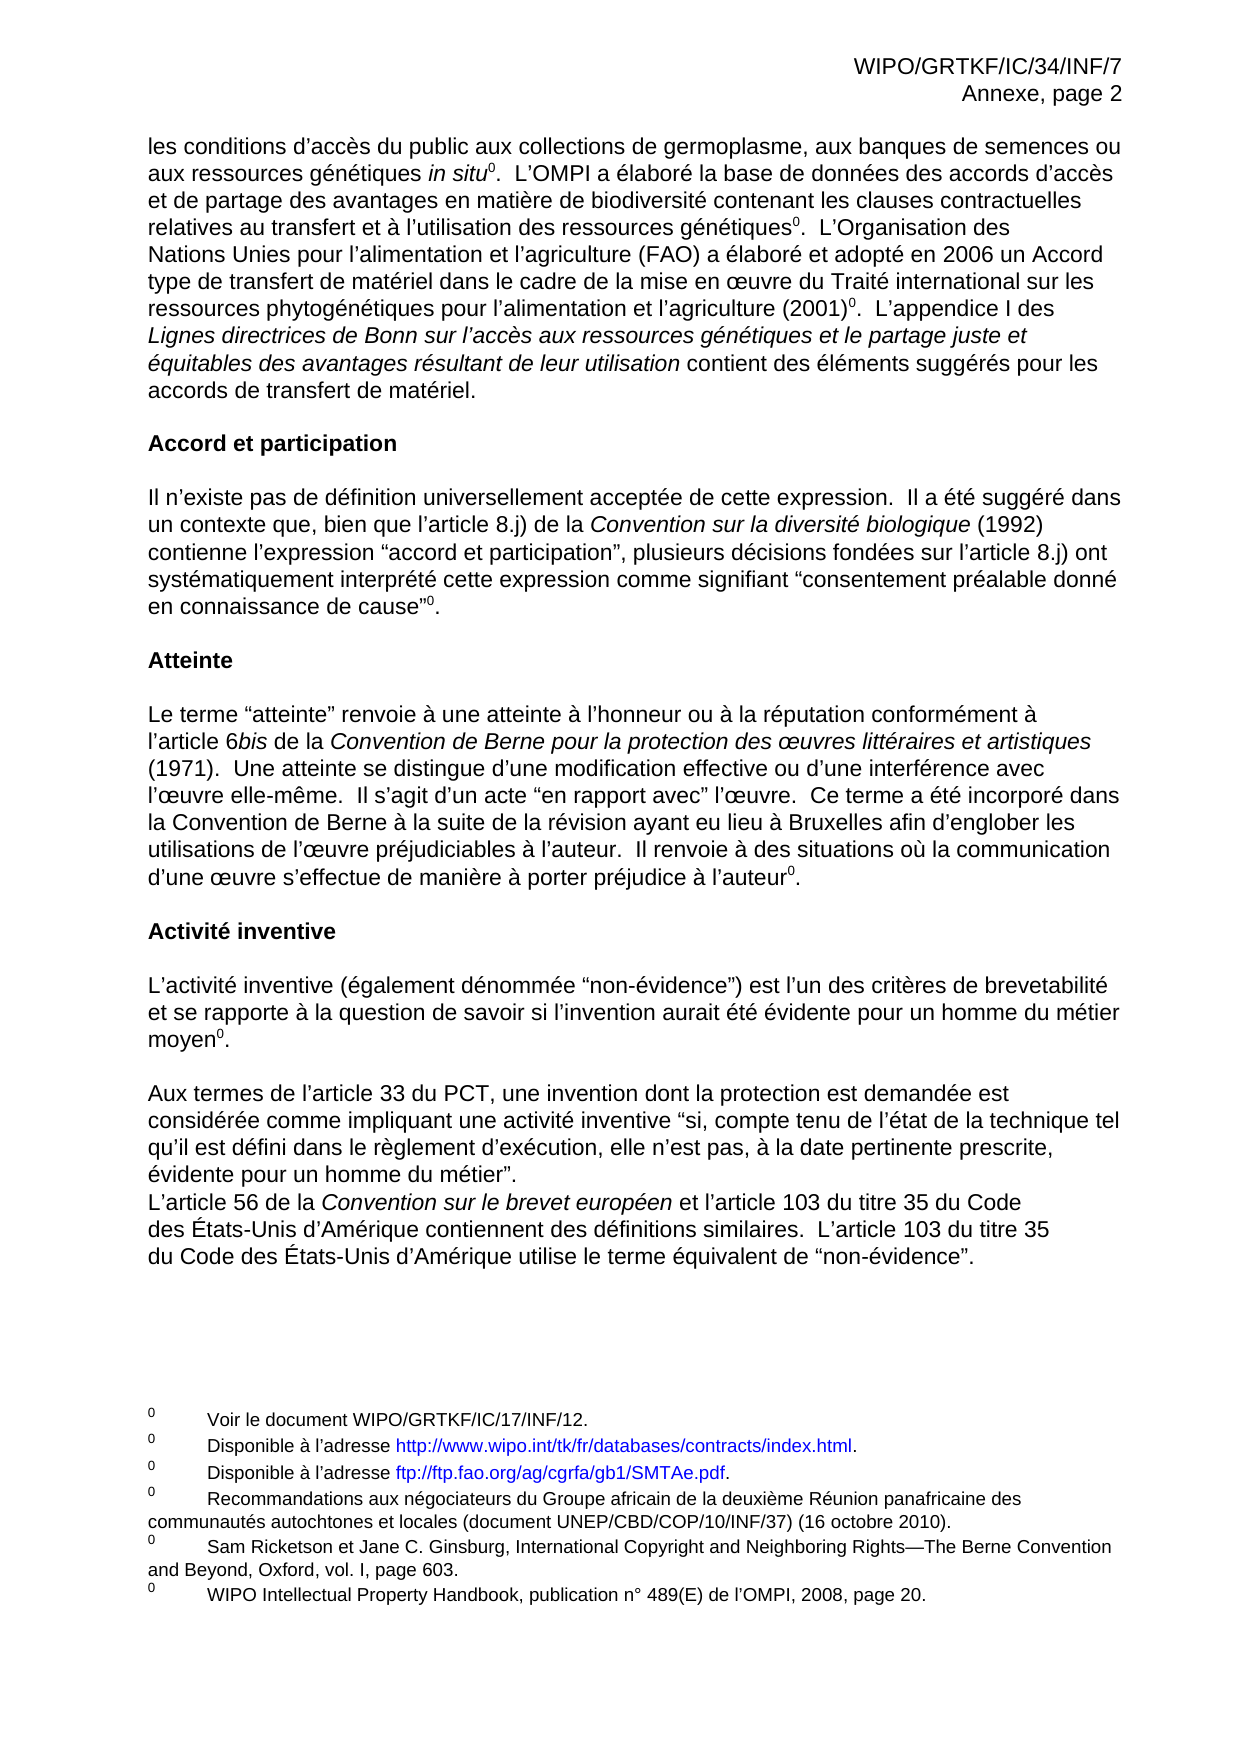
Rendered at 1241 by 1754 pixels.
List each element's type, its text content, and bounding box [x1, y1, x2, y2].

text L’activité inventive (également dénommée “non-évidence”) est l’un des critères de brevetabilité et se rapporte à la question de savoir si l’invention aurait été évidente pour un homme du métier moyen. [148, 971, 1122, 1052]
text L’article 56 de la Convention sur le brevet européen et l’article 103 du titre 35 du Code des États-Unis d’Amérique contiennent des définitions similaires. L’article 103 du titre 35 du Code des États-Unis d’Amérique utilise le terme équivalent de “non-évidence”. [148, 1188, 1122, 1269]
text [148, 132, 1122, 403]
text Aux termes de l’article 33 du PCT, une invention dont la protection est demandée est considérée comme impliquant une activité inventive “si, compte tenu de l’état de la technique tel qu’il est défini dans le règlement d’exécution, elle n’est pas, à la date pertinente prescrite, évidente pour un homme du métier”. [148, 1079, 1122, 1188]
subtitle Activité inventive [148, 917, 1122, 944]
text Le terme “atteinte” renvoie à une atteinte à l’honneur ou à la réputation conformément à l’article 6bis de la Convention de Berne pour la protection des œuvres littéraires et artistiques (1971). Une atteinte se distingue d’une modification effective ou d’une interférence avec l’œuvre elle-même. Il s’agit d’un acte “en rapport avec” l’œuvre. Ce terme a été incorporé dans la Convention de Berne à la suite de la révision ayant eu lieu à Bruxelles afin d’englober les utilisations de l’œuvre préjudiciables à l’auteur. Il renvoie à des situations où la communication d’une œuvre s’effectue de manière à porter préjudice à l’auteur. [148, 700, 1122, 890]
subtitle Atteinte [148, 646, 1122, 673]
subtitle Accord et participation [148, 429, 1122, 456]
text Il n’existe pas de définition universellement acceptée de cette expression. Il a été suggéré dans un contexte que, bien que l’article 8.j) de la Convention sur la diversité biologique (1992) contienne l’expression “accord et participation”, plusieurs décisions fondées sur l’article 8.j) ont systématiquement interprété cette expression comme signifiant “consentement préalable donné en connaissance de cause”. [148, 483, 1122, 619]
